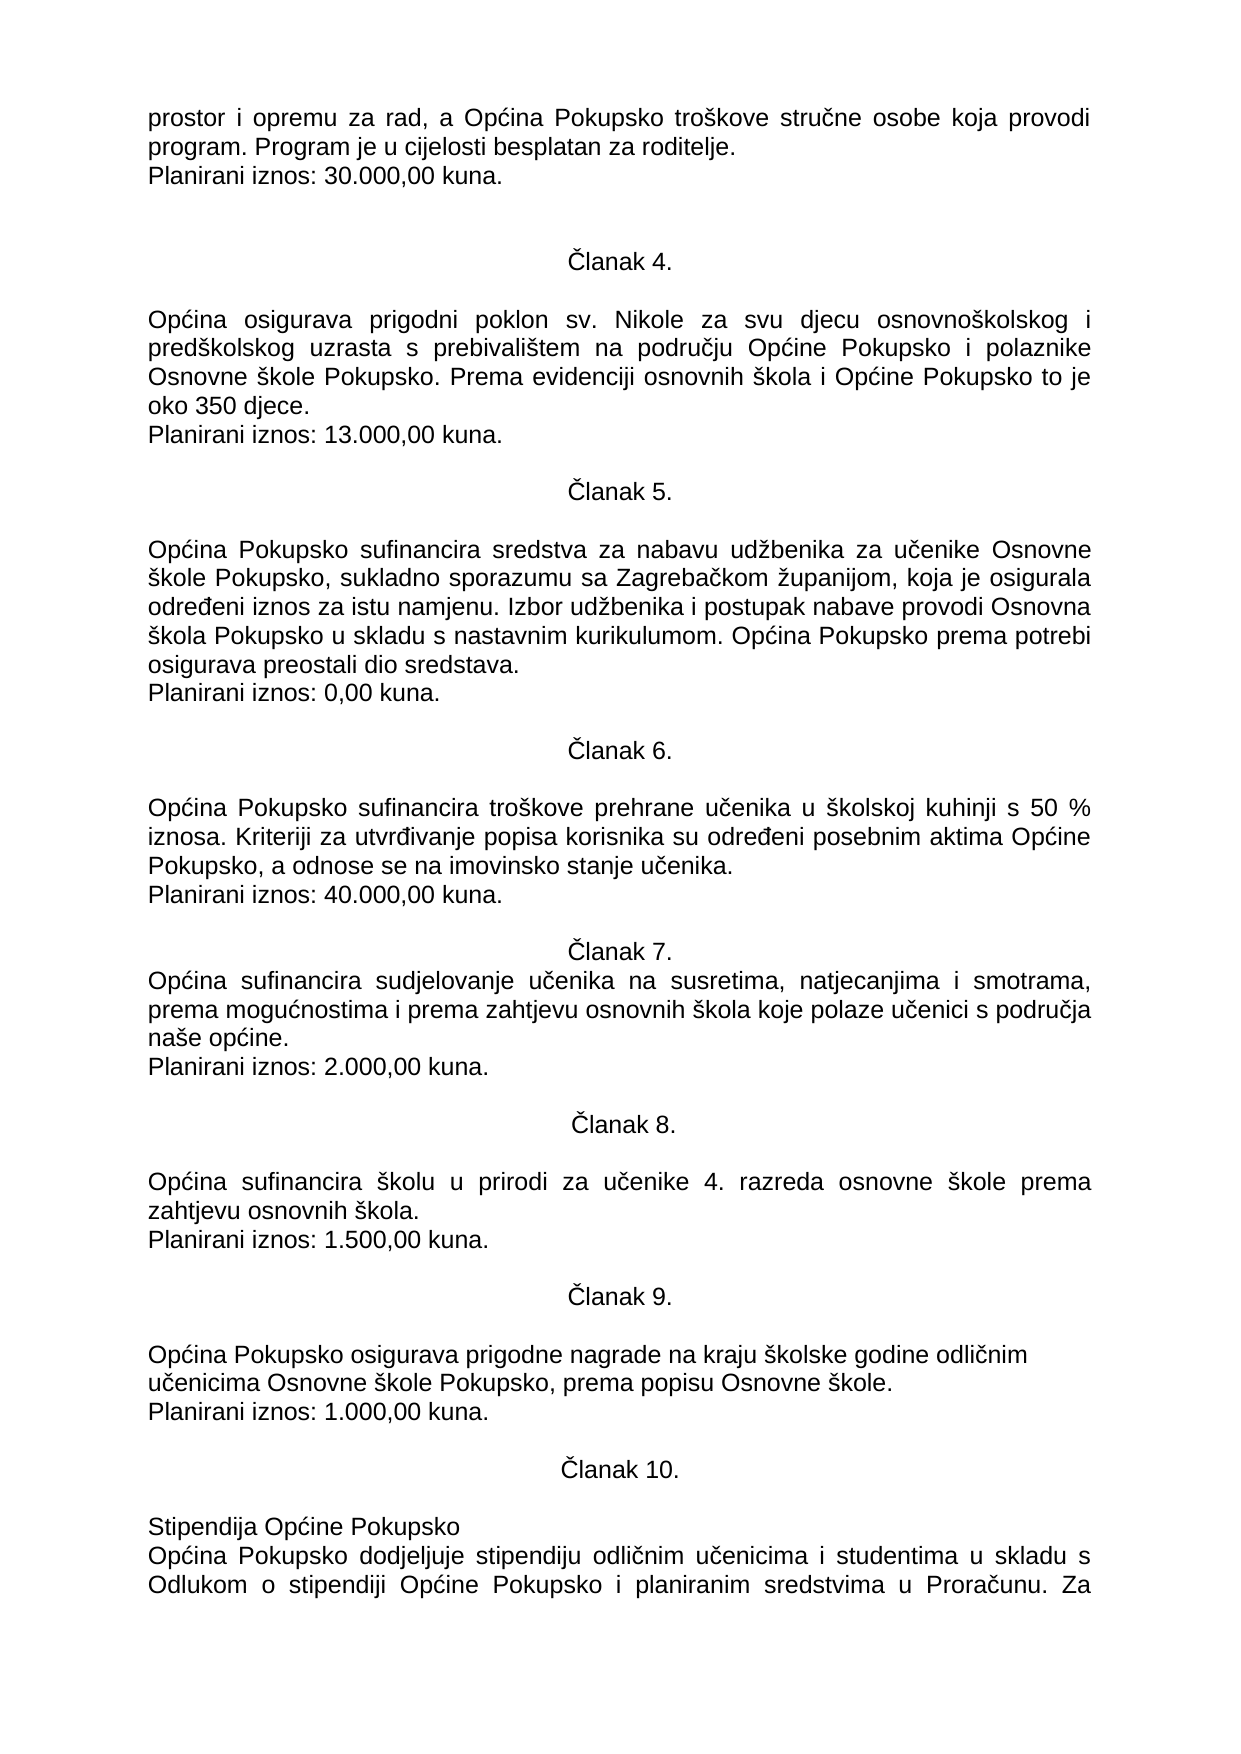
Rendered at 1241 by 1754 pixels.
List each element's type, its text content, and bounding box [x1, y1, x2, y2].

text Planirani iznos: 1.500,00 kuna. [148, 1225, 1093, 1253]
text Općina Pokupsko sufinancira sredstva za nabavu udžbenika za učenike Osnovne škole Pokupsko, sukladno sporazumu sa Zagrebačkom županijom, koja je osigurala određeni iznos za istu namjenu. Izbor udžbenika i postupak nabave provodi Osnovna škola Pokupsko u skladu s nastavnim kurikulumom. Općina Pokupsko prema potrebi osigurava preostali dio sredstava. [148, 535, 1093, 678]
text Općina Pokupsko osigurava prigodne nagrade na kraju školske godine odličnim učenicima Osnovne škole Pokupsko, prema popisu Osnovne škole. [148, 1340, 1093, 1397]
text Planirani iznos: 1.000,00 kuna. [148, 1397, 1093, 1426]
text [148, 1541, 1093, 1598]
text Općina sufinancira školu u prirodi za učenike 4. razreda osnovne škole prema zahtjevu osnovnih škola. [148, 1167, 1093, 1225]
text Članak 5. [148, 477, 1093, 506]
text Članak 9. [148, 1282, 1093, 1311]
text Članak 6. [148, 736, 1093, 765]
text Članak 8. [148, 1110, 1093, 1138]
text Općina Pokupsko sufinancira troškove prehrane učenika u školskoj kuhinji s 50 % iznosa. Kriteriji za utvrđivanje popisa korisnika su određeni posebnim aktima Općine Pokupsko, a odnose se na imovinsko stanje učenika. [148, 793, 1093, 880]
text Stipendija Općine Pokupsko [148, 1512, 1093, 1541]
text Općina osigurava prigodni poklon sv. Nikole za svu djecu osnovnoškolskog i predškolskog uzrasta s prebivalištem na području Općine Pokupsko i polaznike Osnovne škole Pokupsko. Prema evidenciji osnovnih škola i Općine Pokupsko to je oko 350 djece. [148, 305, 1093, 420]
text Članak 7. [148, 937, 1093, 966]
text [148, 103, 1093, 161]
text Planirani iznos: 2.000,00 kuna. [148, 1052, 1093, 1081]
text Planirani iznos: 13.000,00 kuna. [148, 420, 1093, 448]
text Članak 4. [148, 247, 1093, 276]
text Članak 10. [148, 1455, 1093, 1483]
text Planirani iznos: 30.000,00 kuna. [148, 161, 1093, 190]
text Planirani iznos: 0,00 kuna. [148, 678, 1093, 707]
text Općina sufinancira sudjelovanje učenika na susretima, natjecanjima i smotrama, prema mogućnostima i prema zahtjevu osnovnih škola koje polaze učenici s područja naše općine. [148, 966, 1093, 1052]
text Planirani iznos: 40.000,00 kuna. [148, 880, 1093, 908]
